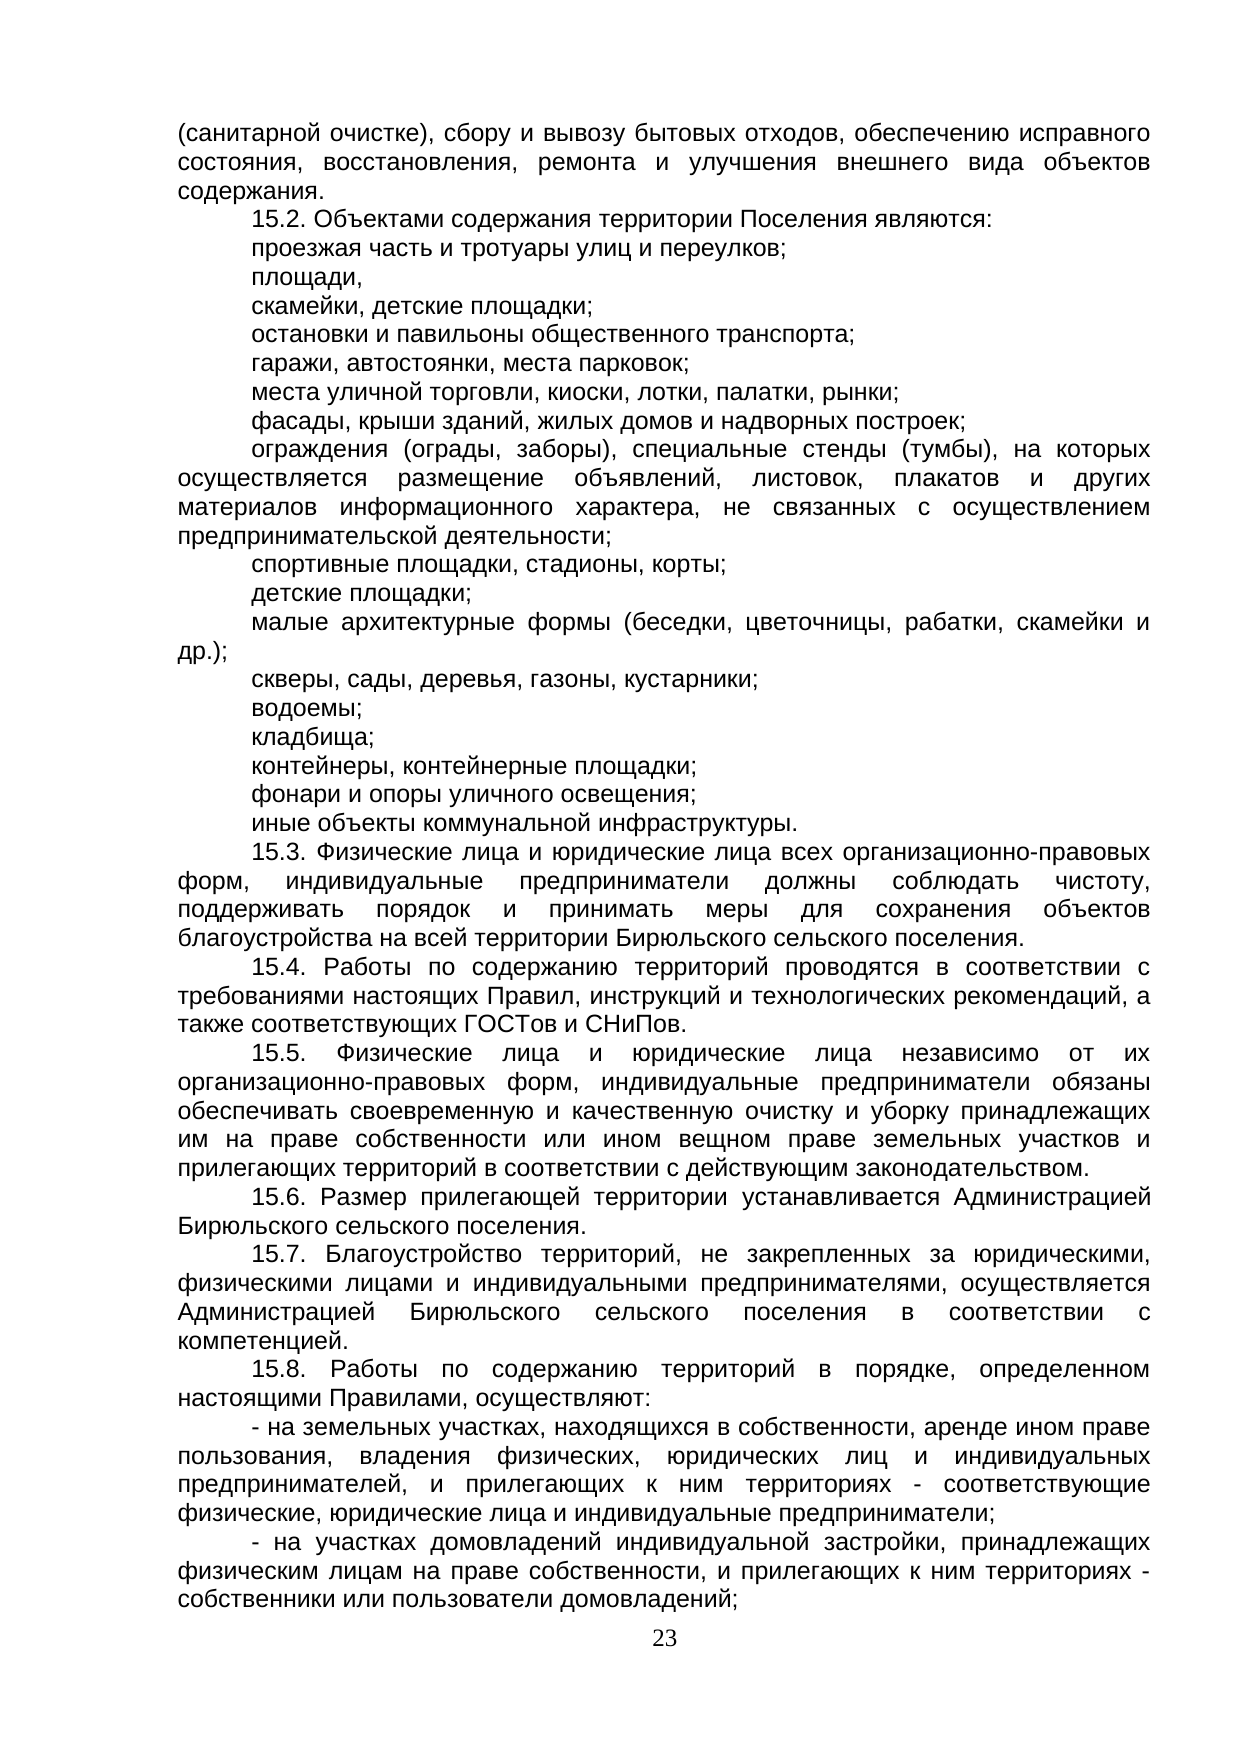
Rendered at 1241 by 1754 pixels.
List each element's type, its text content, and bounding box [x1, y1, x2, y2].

text 15.7. Благоустройство территорий, не закрепленных за юридическими, физическими лицами и индивидуальными предпринимателями, осуществляется Администрацией Бирюльского сельского поселения в соответствии с компетенцией. [177, 1239, 1152, 1354]
text проезжая часть и тротуары улиц и переулков; [177, 233, 1152, 262]
text гаражи, автостоянки, места парковок; [177, 348, 1152, 377]
text остановки и павильоны общественного транспорта; [177, 319, 1152, 348]
text иные объекты коммунальной инфраструктуры. [177, 808, 1152, 837]
text площади, [177, 262, 1152, 291]
text 15.5. Физические лица и юридические лица независимо от их организационно-правовых форм, индивидуальные предприниматели обязаны обеспечивать своевременную и качественную очистку и уборку принадлежащих им на праве собственности или ином вещном праве земельных участков и прилегающих территорий в соответствии с действующим законодательством. [177, 1038, 1152, 1182]
text 15.4. Работы по содержанию территорий проводятся в соответствии с требованиями настоящих Правил, инструкций и технологических рекомендаций, а также соответствующих ГОСТов и СНиПов. [177, 952, 1152, 1038]
text малые архитектурные формы (беседки, цветочницы, рабатки, скамейки и др.); [177, 607, 1152, 664]
text 15.6. Размер прилегающей территории устанавливается Администрацией Бирюльского сельского поселения. [177, 1182, 1152, 1239]
text места уличной торговли, киоски, лотки, палатки, рынки; [177, 377, 1152, 406]
text ограждения (ограды, заборы), специальные стенды (тумбы), на которых осуществляется размещение объявлений, листовок, плакатов и других материалов информационного характера, не связанных с осуществлением предпринимательской деятельности; [177, 434, 1152, 549]
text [177, 118, 1152, 204]
text 15.3. Физические лица и юридические лица всех организационно-правовых форм, индивидуальные предприниматели должны соблюдать чистоту, поддерживать порядок и принимать меры для сохранения объектов благоустройства на всей территории Бирюльского сельского поселения. [177, 837, 1152, 952]
text 15.8. Работы по содержанию территорий в порядке, определенном настоящими Правилами, осуществляют: [177, 1354, 1152, 1412]
text - на участках домовладений индивидуальной застройки, принадлежащих физическим лицам на праве собственности, и прилегающих к ним территориях - собственники или пользователи домовладений; [177, 1527, 1152, 1613]
text спортивные площадки, стадионы, корты; [177, 549, 1152, 578]
text - на земельных участках, находящихся в собственности, аренде ином праве пользования, владения физических, юридических лиц и индивидуальных предпринимателей, и прилегающих к ним территориях - соответствующие физические, юридические лица и индивидуальные предприниматели; [177, 1412, 1152, 1527]
text детские площадки; [177, 578, 1152, 607]
text контейнеры, контейнерные площадки; [177, 751, 1152, 779]
text кладбища; [177, 722, 1152, 751]
text 15.2. Объектами содержания территории Поселения являются: [177, 204, 1152, 233]
text скверы, сады, деревья, газоны, кустарники; [177, 664, 1152, 693]
text скамейки, детские площадки; [177, 291, 1152, 319]
text фасады, крыши зданий, жилых домов и надворных построек; [177, 406, 1152, 434]
text фонари и опоры уличного освещения; [177, 779, 1152, 808]
text водоемы; [177, 693, 1152, 722]
